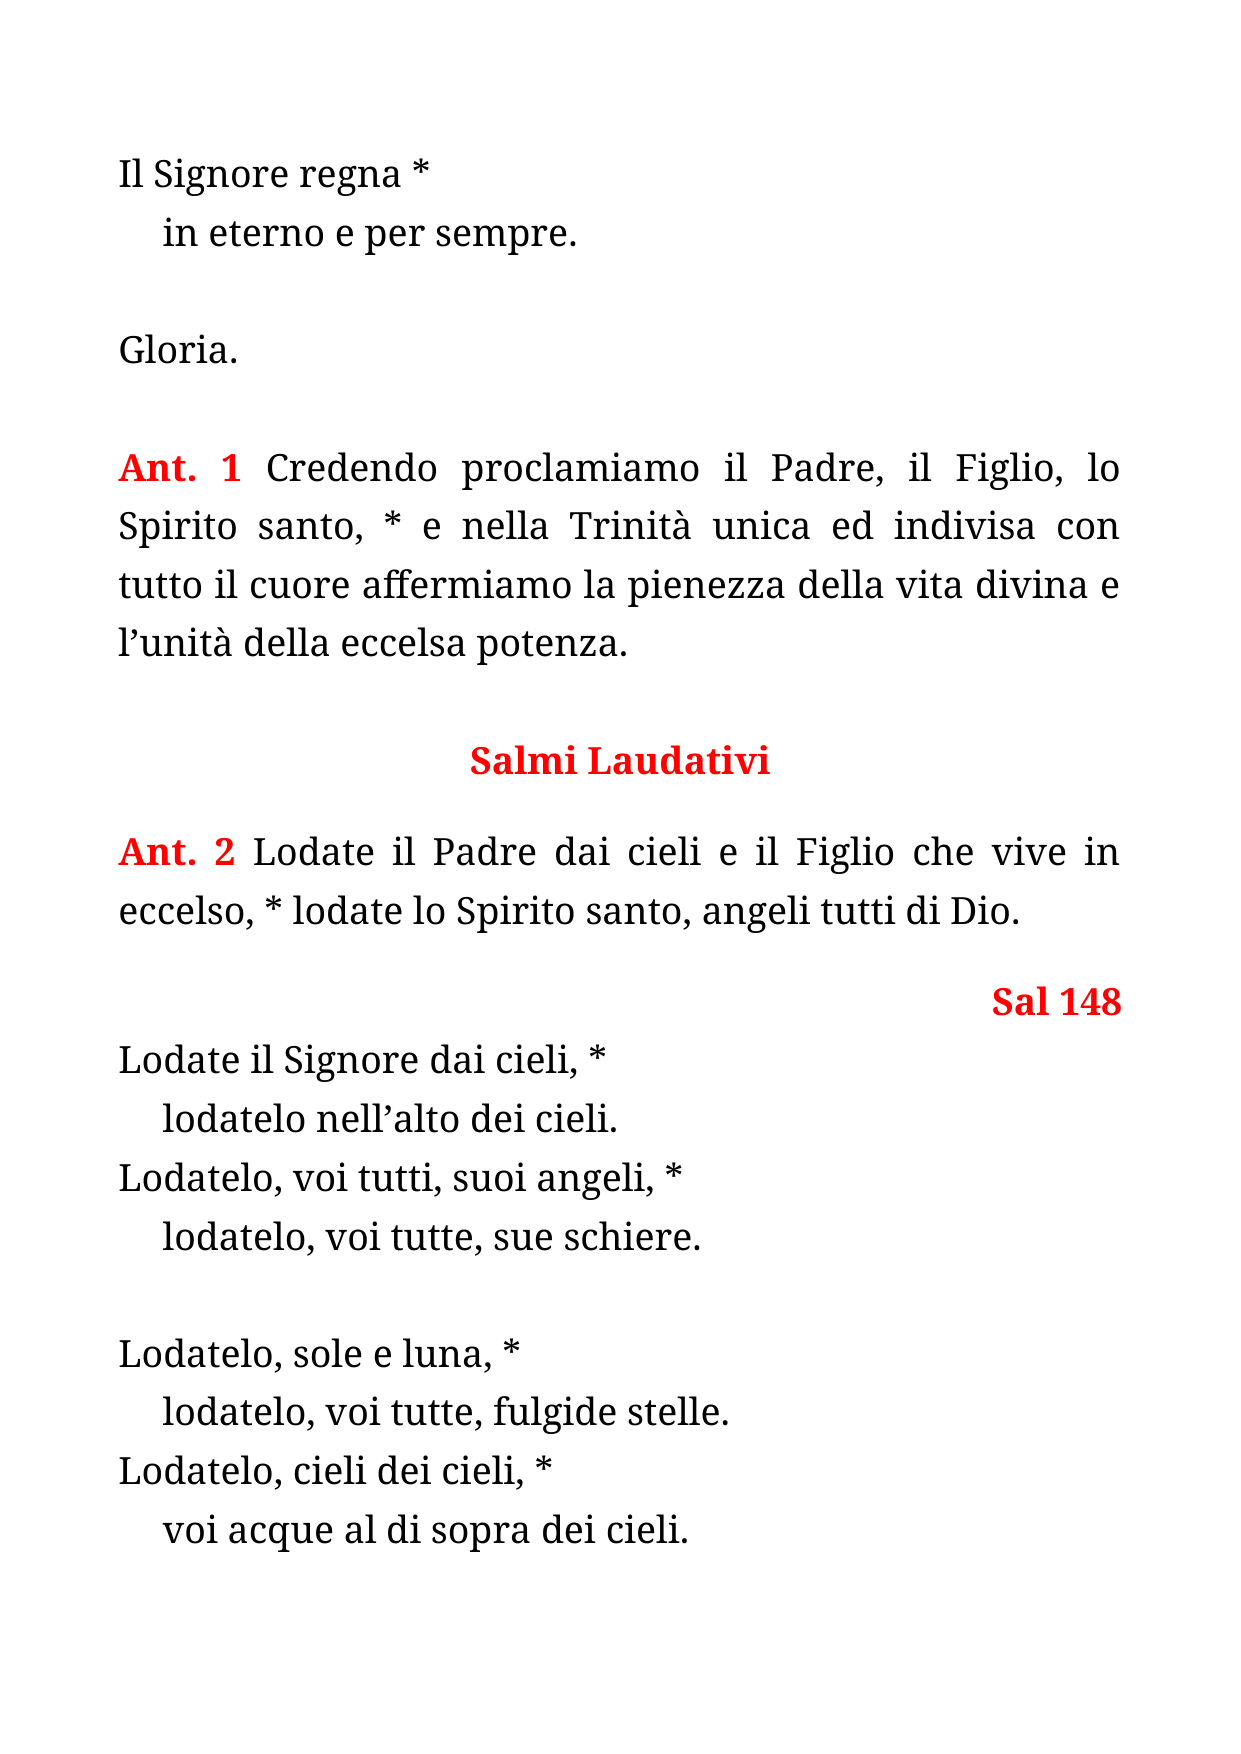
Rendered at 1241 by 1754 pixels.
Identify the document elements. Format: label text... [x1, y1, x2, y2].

text Lodate il Signore dai cieli, * [118, 1034, 1122, 1085]
text Ant. 2 Lodate il Padre dai cieli e il Figlio che vive in eccelso, * lodate lo Spirito santo, angeli tutti di Dio. [118, 825, 1122, 935]
text voi acque al di sopra dei cieli. [118, 1503, 1122, 1554]
text in eterno e per sempre. [118, 206, 1122, 257]
text Lodatelo, cieli dei cieli, * [118, 1444, 1122, 1495]
text Lodatelo, voi tutti, suoi angeli, * [118, 1151, 1122, 1202]
text lodatelo nell’alto dei cieli. [118, 1092, 1122, 1143]
text Sal 148 [118, 975, 1122, 1026]
text lodatelo, voi tutte, sue schiere. [118, 1210, 1122, 1261]
text Gloria. [118, 323, 1122, 374]
text lodatelo, voi tutte, fulgide stelle. [118, 1386, 1122, 1437]
text Il Signore regna * [118, 148, 1122, 199]
text Lodatelo, sole e luna, * [118, 1327, 1122, 1378]
text Ant. 1 Credendo proclamiamo il Padre, il Figlio, lo Spirito santo, * e nella Trinità unica ed indivisa con tutto il cuore affermiamo la pienezza della vita divina e l’unità della eccelsa potenza. [118, 441, 1122, 668]
text Salmi Laudativi [118, 734, 1122, 785]
